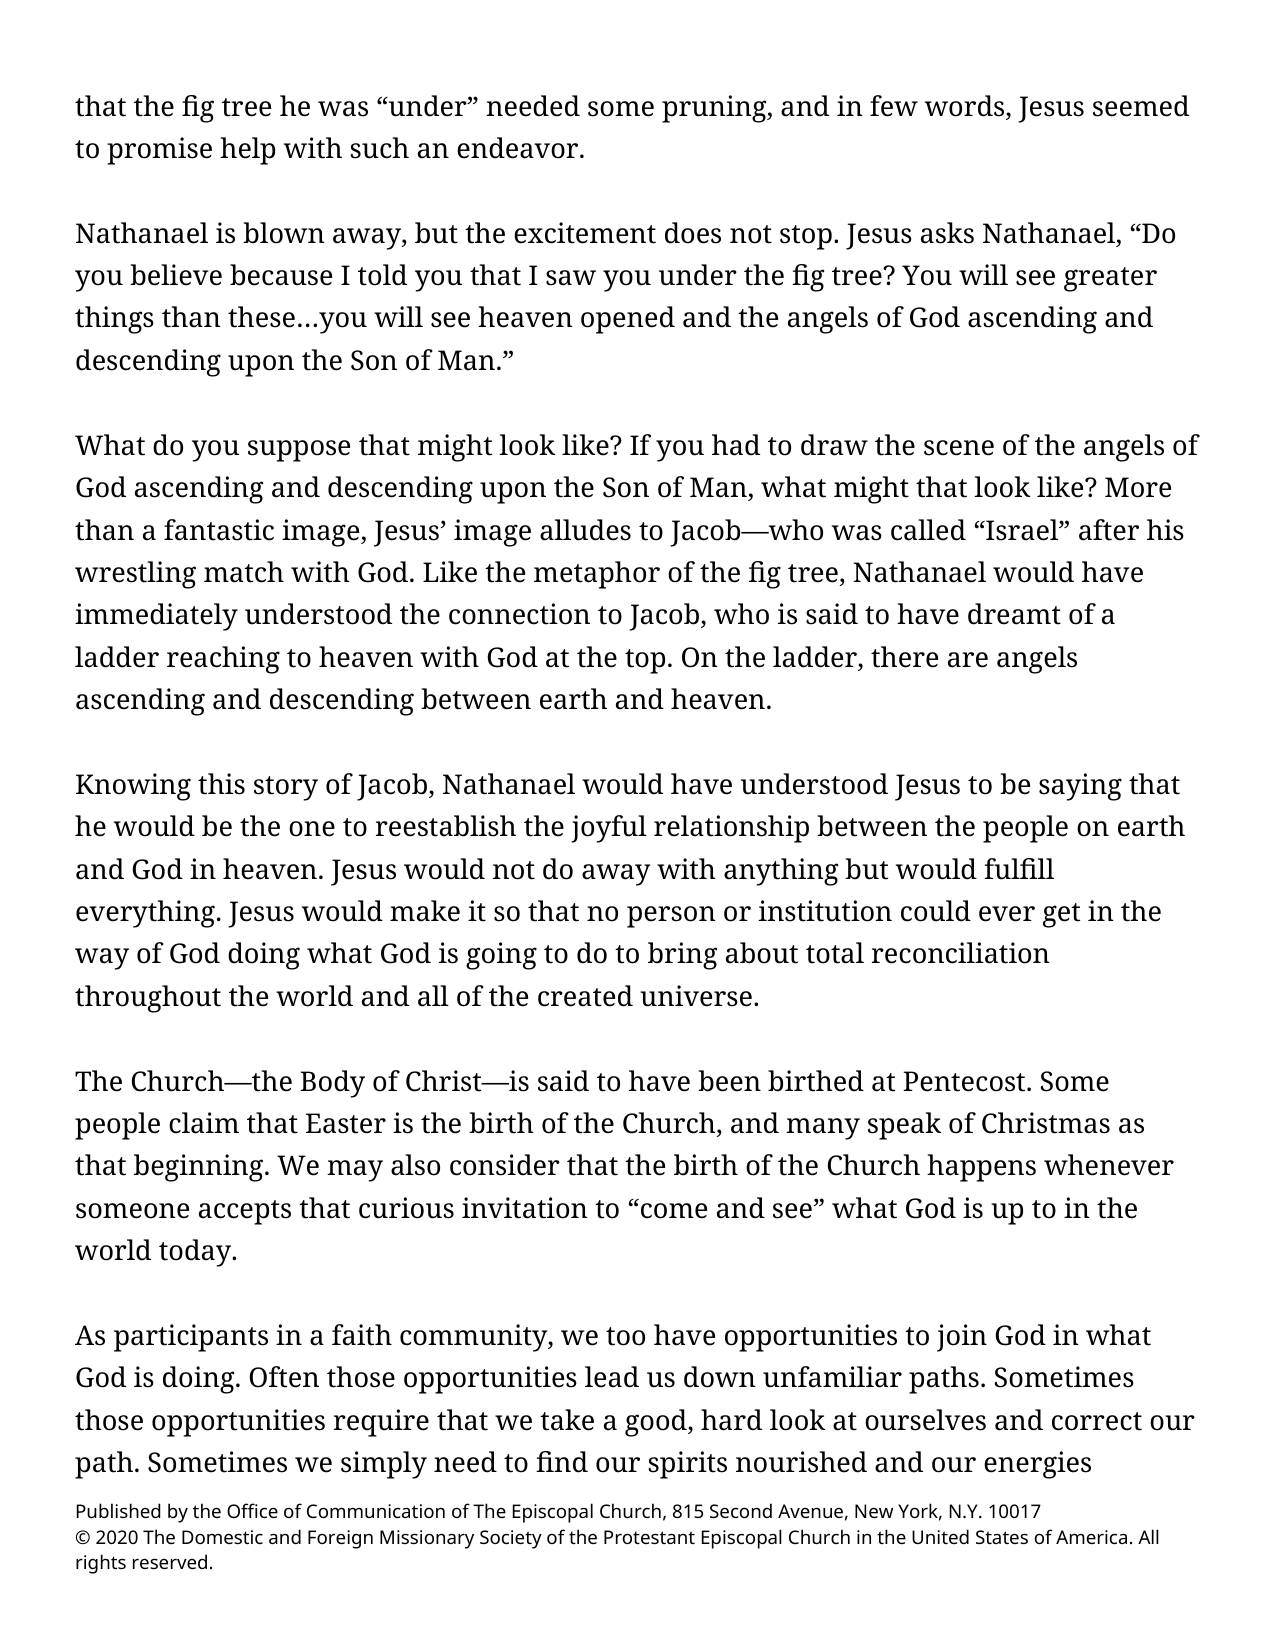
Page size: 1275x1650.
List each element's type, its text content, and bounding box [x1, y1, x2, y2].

text What do you suppose that might look like? If you had to draw the scene of the angels of God ascending and descending upon the Son of Man, what might that look like? More than a fantastic image, Jesus’ image alludes to Jacob—who was called “Israel” after his wrestling match with God. Like the metaphor of the fig tree, Nathanael would have immediately understood the connection to Jacob, who is said to have dreamt of a ladder reaching to heaven with God at the top. On the ladder, there are angels ascending and descending between earth and heaven. [75, 426, 1200, 717]
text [75, 1316, 1200, 1481]
text The Church—the Body of Christ—is said to have been birthed at Pentecost. Some people claim that Easter is the birth of the Church, and many speak of Christmas as that beginning. We may also consider that the birth of the Church happens whenever someone accepts that curious invitation to “come and see” what God is up to in the world today. [75, 1062, 1200, 1268]
text Knowing this story of Jacob, Nathanael would have understood Jesus to be saying that he would be the one to reestablish the joyful relationship between the people on earth and God in heaven. Jesus would not do away with anything but would fulfill everything. Jesus would make it so that no person or institution could ever get in the way of God doing what God is going to do to bring about total reconciliation throughout the world and all of the created universe. [75, 765, 1200, 1014]
text Nathanael is blown away, but the excitement does not stop. Jesus asks Nathanael, “Do you believe because I told you that I saw you under the fig tree? You will see greater things than these…you will see heaven opened and the angels of God ascending and descending upon the Son of Man.” [75, 214, 1200, 378]
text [75, 87, 1200, 166]
